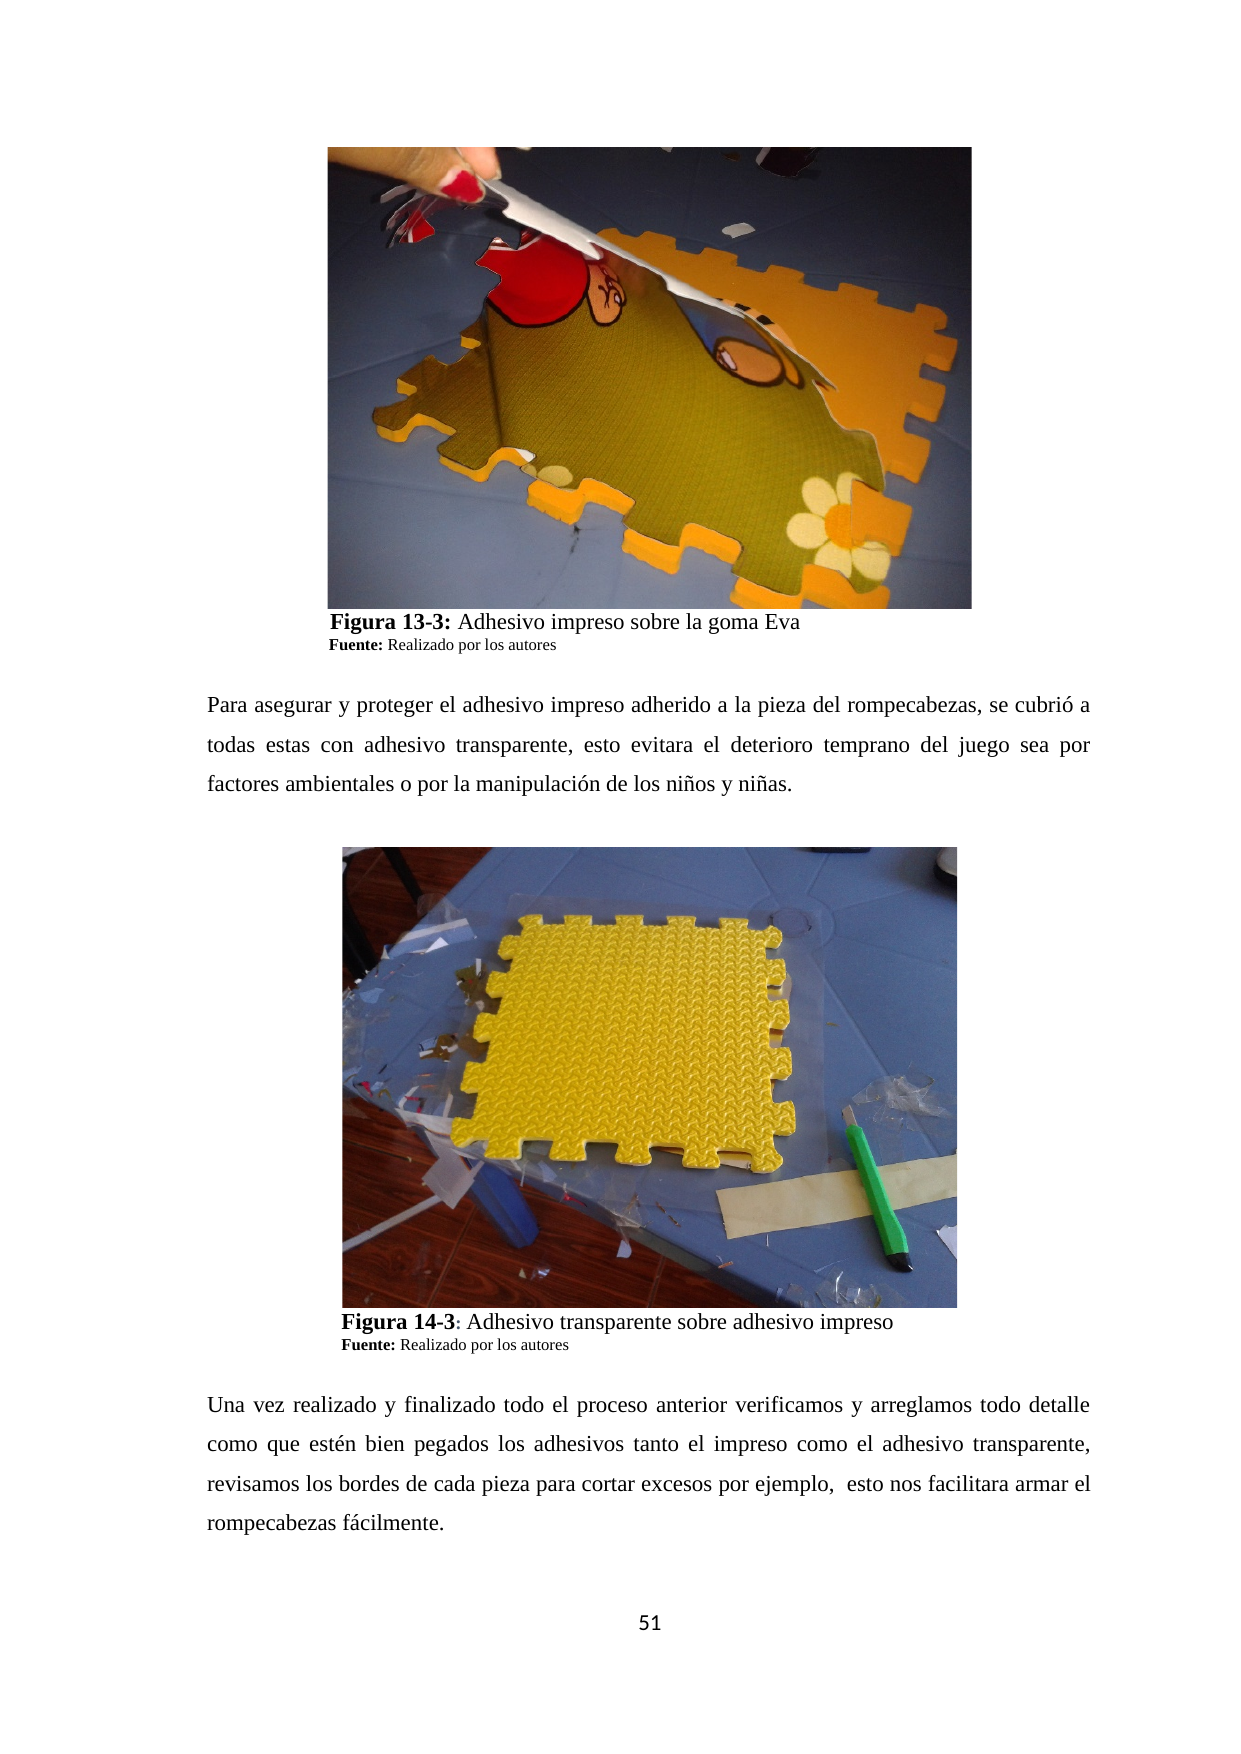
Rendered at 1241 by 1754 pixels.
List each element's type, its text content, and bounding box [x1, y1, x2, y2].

text Fuente: Realizado por los autores [295, 1334, 1092, 1353]
text Figura 13-3: Adhesivo impreso sobre la goma Eva [207, 608, 1092, 635]
picture [342, 847, 958, 1308]
picture [327, 147, 972, 609]
text Una vez realizado y finalizado todo el proceso anterior verificamos y arreglamos todo detalle como que estén bien pegados los adhesivos tanto el impreso como el adhesivo transparente, revisamos los bordes de cada pieza para cortar excesos por ejemplo, esto nos facilitara armar el rompecabezas fácilmente. [207, 1391, 1092, 1536]
text Figura 14-3: Adhesivo transparente sobre adhesivo impreso [295, 1308, 1092, 1334]
text Para asegurar y proteger el adhesivo impreso adherido a la pieza del rompecabezas, se cubrió a todas estas con adhesivo transparente, esto evitara el deterioro temprano del juego sea por factores ambientales o por la manipulación de los niños y niñas. [207, 691, 1092, 797]
text Fuente: Realizado por los autores [207, 635, 1157, 654]
